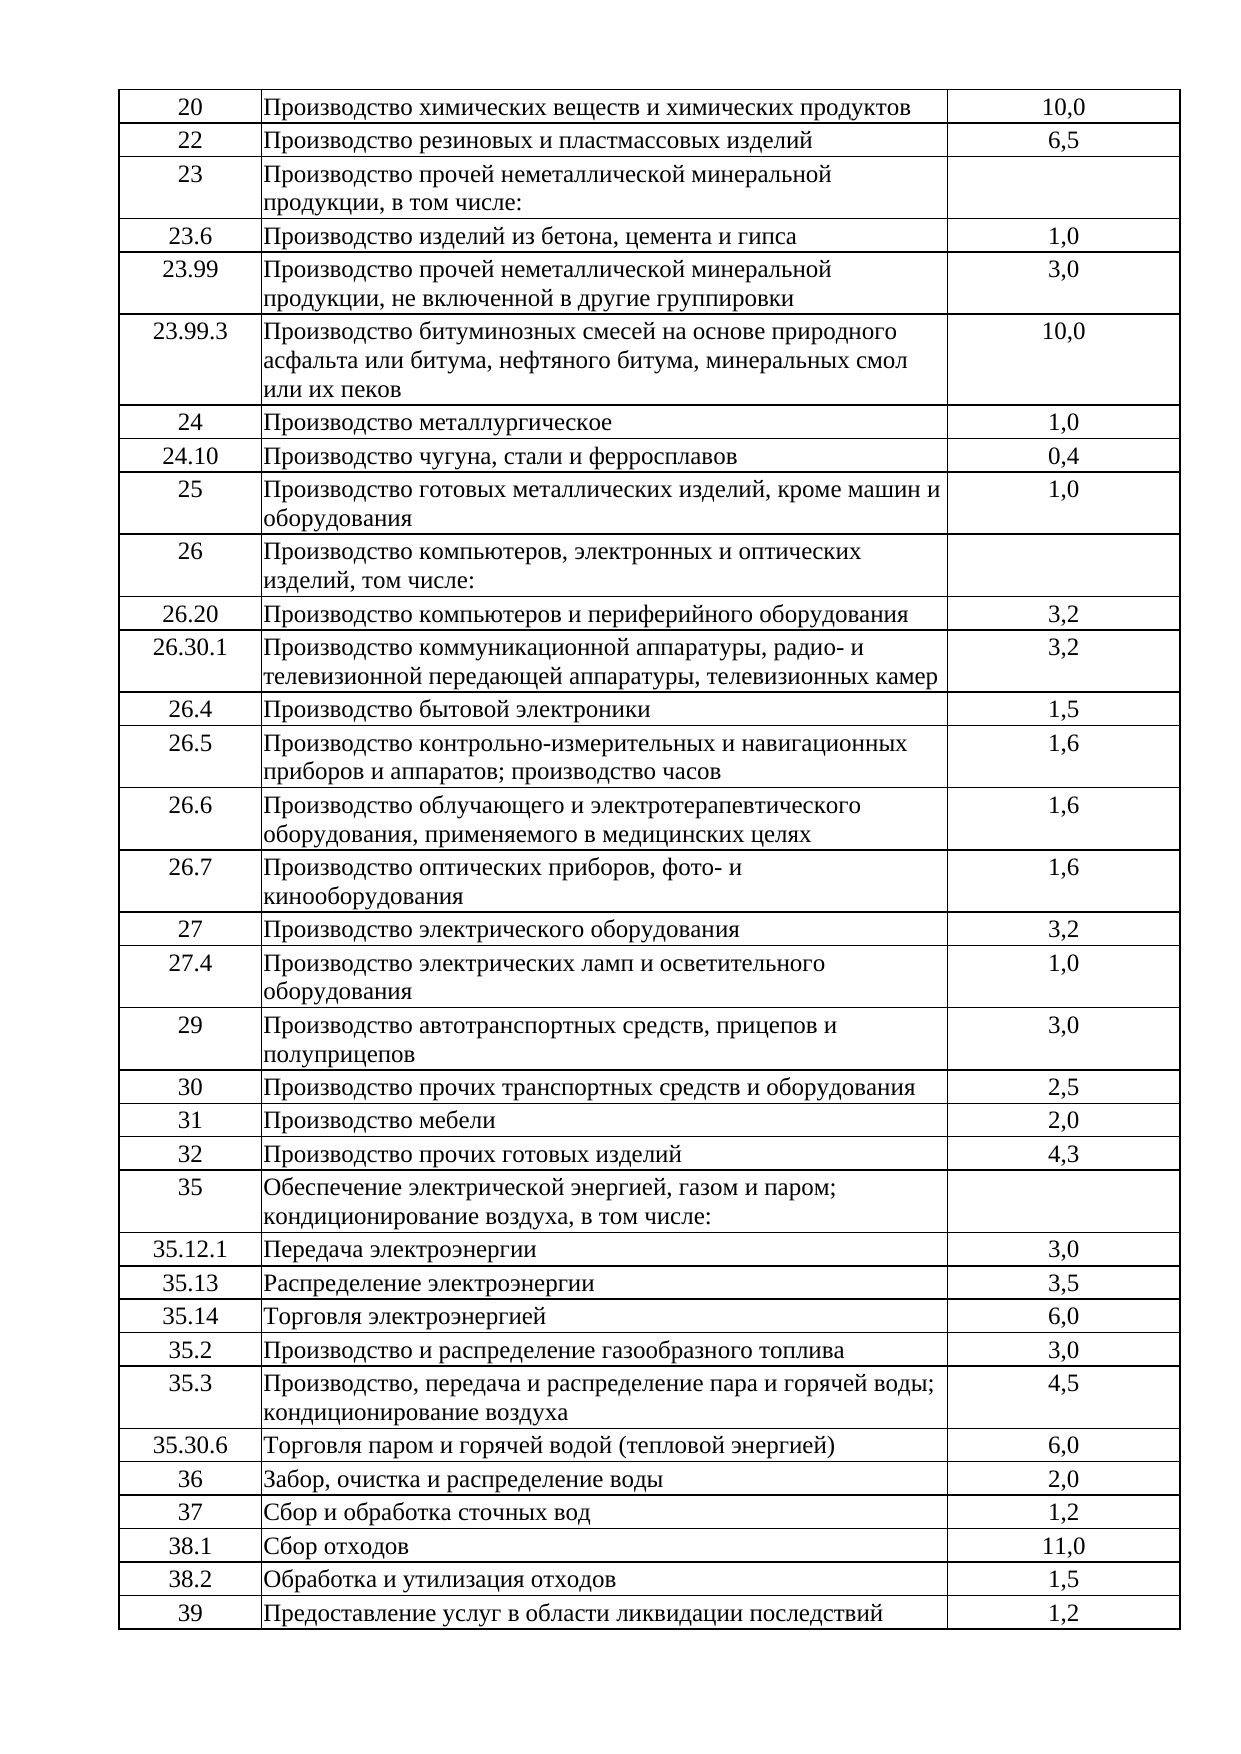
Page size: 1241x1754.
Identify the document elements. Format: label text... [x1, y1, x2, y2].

table_cell Производство металлургическое [262, 406, 947, 438]
table_cell 24 [120, 406, 261, 438]
table_cell Производство химических веществ и химических продуктов [262, 90, 947, 122]
table_cell 2,5 [948, 1071, 1179, 1102]
table_cell Производство компьютеров и периферийного оборудования [262, 597, 947, 629]
table_cell Производство облучающего и электротерапевтического оборудования, применяемого в медицинских целях [262, 788, 947, 849]
table_cell Производство бытовой электроники [262, 693, 947, 724]
table_cell Производство и распределение газообразного топлива [262, 1333, 947, 1365]
table_cell 35.12.1 [120, 1233, 261, 1265]
table_cell 24.10 [120, 439, 261, 471]
table_cell 31 [120, 1104, 261, 1136]
table_cell [948, 535, 1179, 596]
table_cell Обработка и утилизация отходов [262, 1563, 947, 1594]
table_cell Забор, очистка и распределение воды [262, 1462, 947, 1494]
table_cell Сбор отходов [262, 1529, 947, 1561]
table_cell Передача электроэнергии [262, 1233, 947, 1265]
table_cell 1,0 [948, 473, 1179, 533]
table_cell 20 [120, 90, 261, 122]
table_cell 4,5 [948, 1367, 1179, 1427]
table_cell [262, 1596, 947, 1628]
table_cell 1,0 [948, 406, 1179, 438]
table_cell 35 [120, 1171, 261, 1231]
table_cell 2,0 [948, 1104, 1179, 1136]
table_cell Производство прочих готовых изделий [262, 1137, 947, 1169]
table_cell 38.2 [120, 1563, 261, 1594]
table_cell 3,2 [948, 913, 1179, 944]
table_cell 26.7 [120, 851, 261, 911]
table_cell 10,0 [948, 315, 1179, 404]
table_cell 1,5 [948, 1563, 1179, 1594]
table_cell 23.99.3 [120, 315, 261, 404]
table_cell 1,6 [948, 726, 1179, 787]
table_cell Обеспечение электрической энергией, газом и паром; кондиционирование воздуха, в том числе: [262, 1171, 947, 1231]
table_cell Производство изделий из бетона, цемента и гипса [262, 219, 947, 251]
table_cell 26.20 [120, 597, 261, 629]
table_cell Производство битуминозных смесей на основе природного асфальта или битума, нефтяного битума, минеральных смол или их пеков [262, 315, 947, 404]
table_cell 35.13 [120, 1267, 261, 1298]
table_cell Торговля паром и горячей водой (тепловой энергией) [262, 1429, 947, 1461]
table_cell 23.99 [120, 253, 261, 313]
table_cell 6,5 [948, 124, 1179, 156]
table_cell 36 [120, 1462, 261, 1494]
table_cell 22 [120, 124, 261, 156]
table_cell 27 [120, 913, 261, 944]
table_cell 39 [120, 1596, 261, 1628]
table_cell 3,0 [948, 1233, 1179, 1265]
table_cell 10,0 [948, 90, 1179, 122]
table_cell 6,0 [948, 1300, 1179, 1332]
table_cell Производство электрического оборудования [262, 913, 947, 944]
table_cell 35.14 [120, 1300, 261, 1332]
table_cell 1,0 [948, 946, 1179, 1007]
table_cell Сбор и обработка сточных вод [262, 1496, 947, 1528]
table_cell Производство прочих транспортных средств и оборудования [262, 1071, 947, 1102]
table_cell Производство, передача и распределение пара и горячей воды; кондиционирование воздуха [262, 1367, 947, 1427]
table_cell 4,3 [948, 1137, 1179, 1169]
table_cell 3,0 [948, 1008, 1179, 1069]
table_cell Распределение электроэнергии [262, 1267, 947, 1298]
table_cell 3,2 [948, 597, 1179, 629]
table_cell 11,0 [948, 1529, 1179, 1561]
table_cell 35.30.6 [120, 1429, 261, 1461]
table_cell 1,6 [948, 851, 1179, 911]
table_cell Производство прочей неметаллической минеральной продукции, не включенной в другие группировки [262, 253, 947, 313]
table_cell 1,2 [948, 1596, 1179, 1628]
table_cell 35.2 [120, 1333, 261, 1365]
table_cell Производство мебели [262, 1104, 947, 1136]
table_cell 29 [120, 1008, 261, 1069]
table_cell Производство коммуникационной аппаратуры, радио- и телевизионной передающей аппаратуры, телевизионных камер [262, 631, 947, 691]
table_cell 26.30.1 [120, 631, 261, 691]
table_cell 23 [120, 157, 261, 218]
table_cell 1,6 [948, 788, 1179, 849]
table_cell 25 [120, 473, 261, 533]
table_cell 1,0 [948, 219, 1179, 251]
table_cell Производство прочей неметаллической минеральной продукции, в том числе: [262, 157, 947, 218]
table_cell 37 [120, 1496, 261, 1528]
table_cell 26.6 [120, 788, 261, 849]
table_cell Производство электрических ламп и осветительного оборудования [262, 946, 947, 1007]
table_cell 0,4 [948, 439, 1179, 471]
table_cell 35.3 [120, 1367, 261, 1427]
table_cell 27.4 [120, 946, 261, 1007]
table_cell Производство готовых металлических изделий, кроме машин и оборудования [262, 473, 947, 533]
table_cell 3,2 [948, 631, 1179, 691]
table_cell 30 [120, 1071, 261, 1102]
table_cell Производство компьютеров, электронных и оптических изделий, том числе: [262, 535, 947, 596]
table_cell Производство автотранспортных средств, прицепов и полуприцепов [262, 1008, 947, 1069]
table_cell Торговля электроэнергией [262, 1300, 947, 1332]
table_cell 1,5 [948, 693, 1179, 724]
table_cell Производство оптических приборов, фото- и кинооборудования [262, 851, 947, 911]
table_cell 23.6 [120, 219, 261, 251]
table_cell 2,0 [948, 1462, 1179, 1494]
table_cell [948, 157, 1179, 218]
table_cell 38.1 [120, 1529, 261, 1561]
table_cell 1,2 [948, 1496, 1179, 1528]
table_cell Производство резиновых и пластмассовых изделий [262, 124, 947, 156]
table_cell Производство контрольно-измерительных и навигационных приборов и аппаратов; производство часов [262, 726, 947, 787]
table_cell 3,5 [948, 1267, 1179, 1298]
table_cell 26.4 [120, 693, 261, 724]
table_cell 26 [120, 535, 261, 596]
table_cell 6,0 [948, 1429, 1179, 1461]
table_cell [948, 1171, 1179, 1231]
table_cell 26.5 [120, 726, 261, 787]
table_cell Производство чугуна, стали и ферросплавов [262, 439, 947, 471]
table_cell 3,0 [948, 253, 1179, 313]
table_cell 32 [120, 1137, 261, 1169]
table_cell 3,0 [948, 1333, 1179, 1365]
